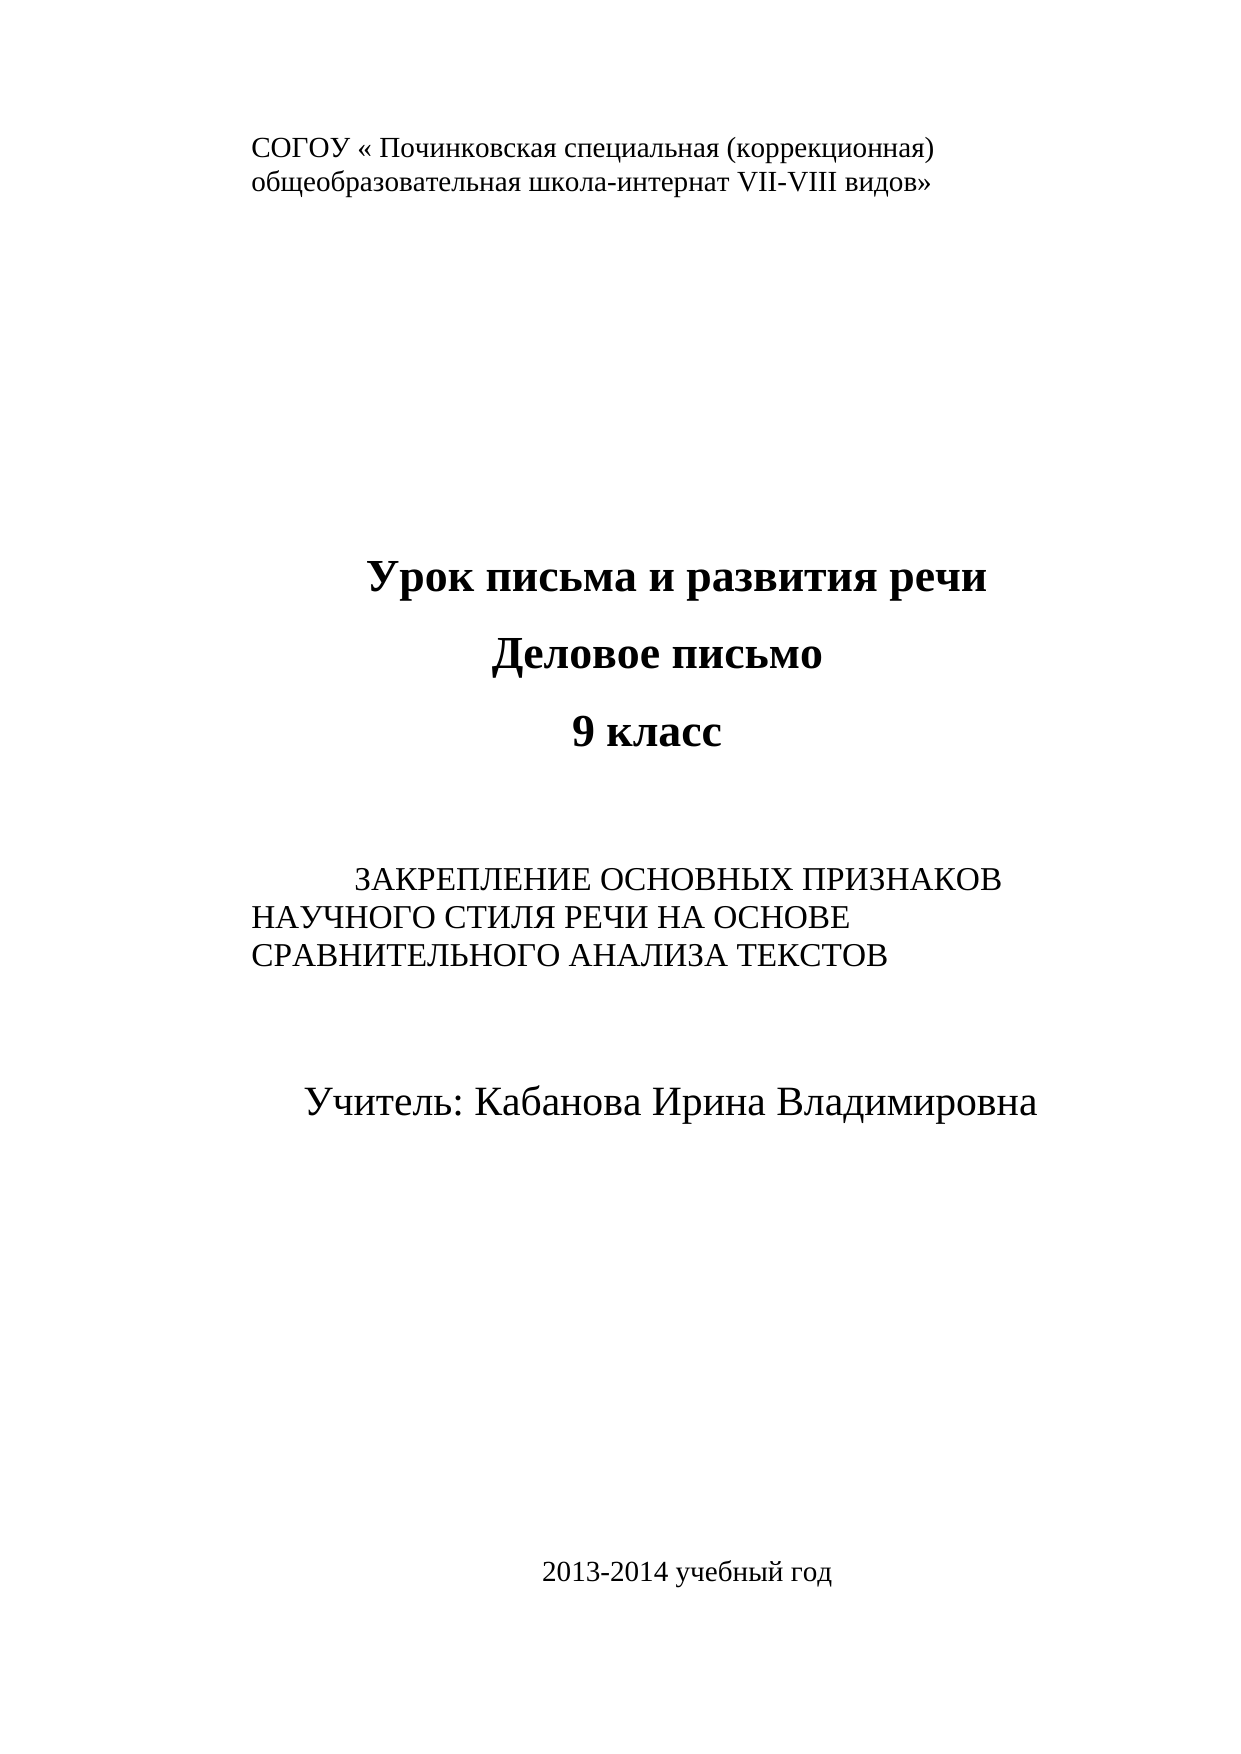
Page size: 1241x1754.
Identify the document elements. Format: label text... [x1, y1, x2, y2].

text Деловое письмо [251, 626, 1152, 679]
text Учитель: Кабанова Ирина Владимировна [251, 1077, 1152, 1125]
text СОГОУ « Починковская специальная (коррекционная) общеобразовательная школа-интернат VII-VIII видов» [251, 131, 1152, 198]
text 9 класс [251, 704, 1152, 756]
text ЗАКРЕПЛЕНИЕ ОСНОВНЫХ ПРИЗНАКОВ НАУЧНОГО СТИЛЯ РЕЧИ НА ОСНОВЕ СРАВНИТЕЛЬНОГО АНАЛИЗА ТЕКСТОВ [251, 859, 1152, 974]
text 2013-2014 учебный год [177, 1554, 1152, 1587]
text Урок письма и развития речи [251, 548, 1152, 601]
